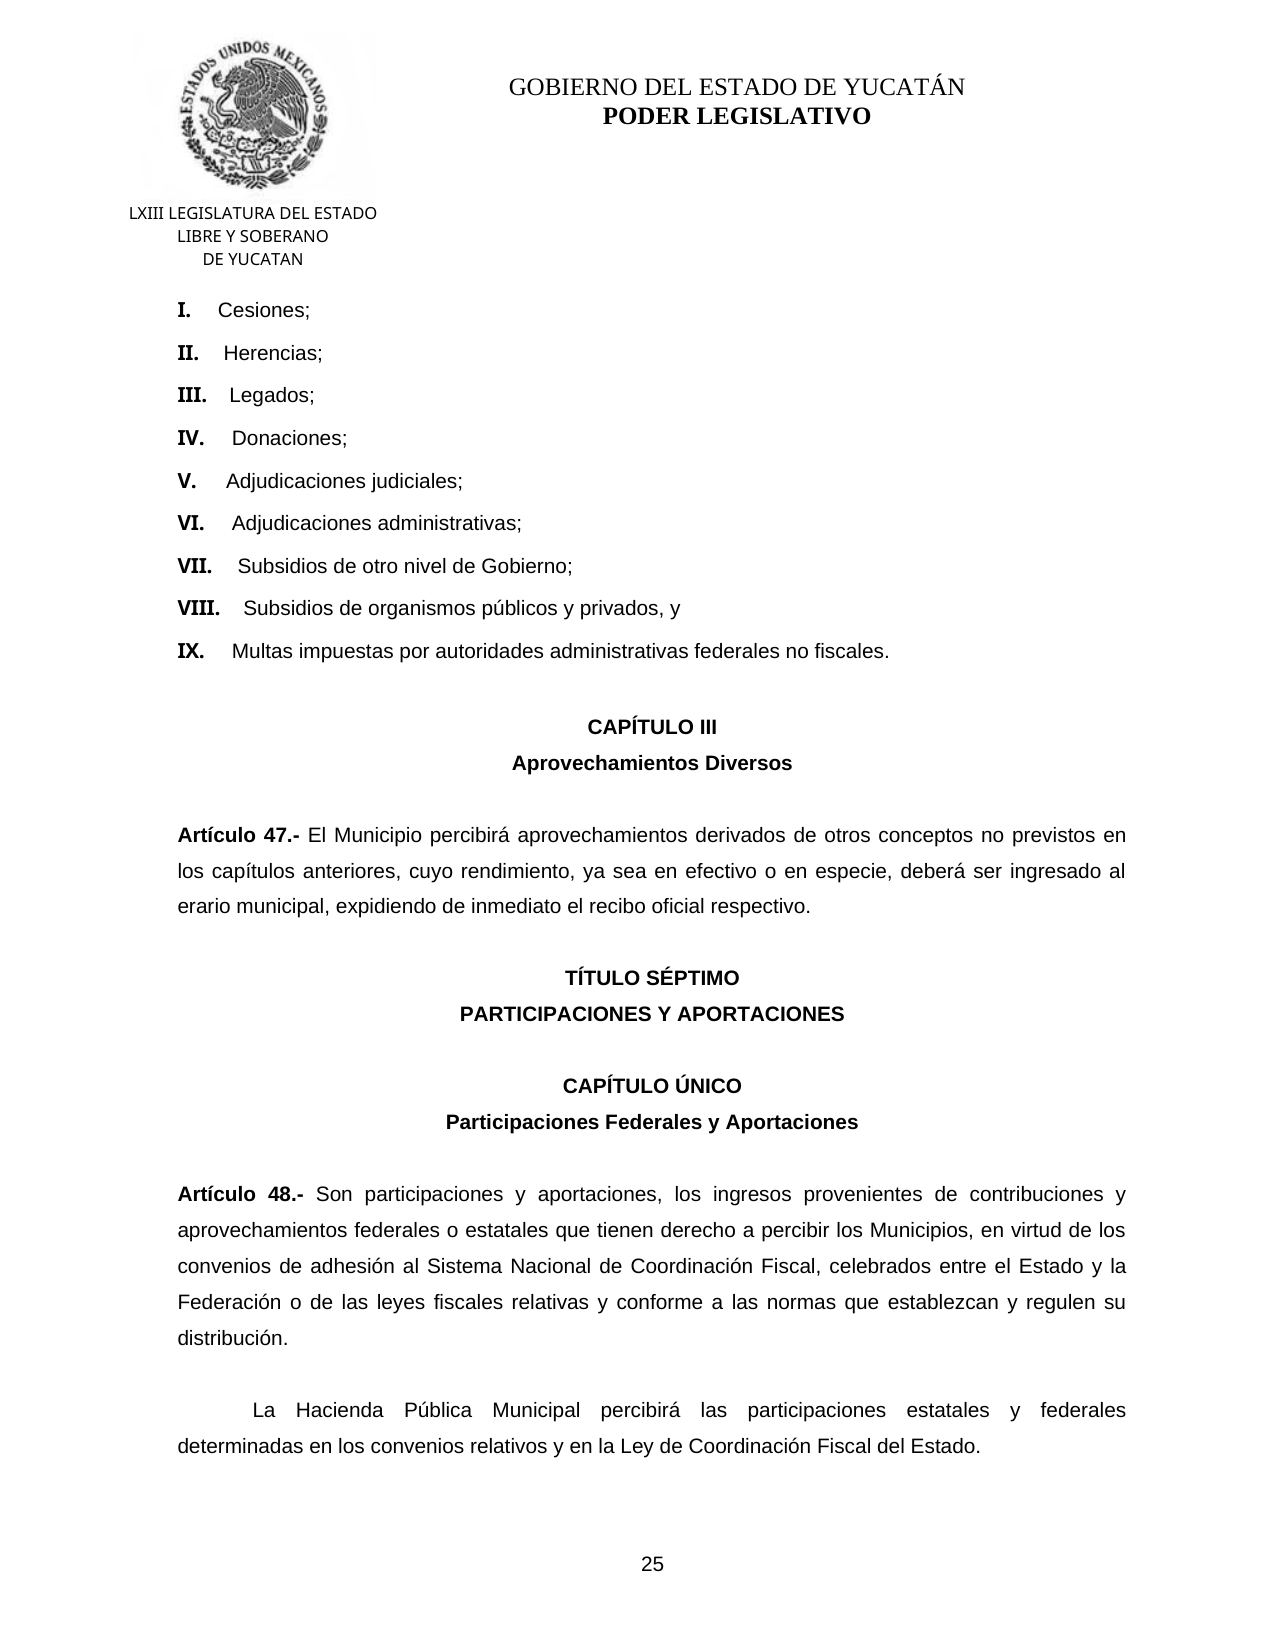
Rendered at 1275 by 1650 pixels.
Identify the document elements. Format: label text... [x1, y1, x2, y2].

text Aprovechamientos Diversos [177, 751, 1127, 774]
list Multas impuestas por autoridades administrativas federales no fiscales. [177, 636, 1127, 664]
list Subsidios de organismos públicos y privados, y [177, 593, 1127, 622]
list Legados; [177, 381, 1127, 409]
list Subsidios de otro nivel de Gobierno; [177, 551, 1127, 579]
text Artículo 47.- El Municipio percibirá aprovechamientos derivados de otros conceptos no previstos en los capítulos anteriores, cuyo rendimiento, ya sea en efectivo o en especie, deberá ser ingresado al erario municipal, expidiendo de inmediato el recibo oficial respectivo. [177, 822, 1127, 918]
list Adjudicaciones judiciales; [177, 466, 1127, 494]
list Adjudicaciones administrativas; [177, 508, 1127, 537]
text Participaciones Federales y Aportaciones [177, 1110, 1127, 1134]
text CAPÍTULO III [177, 715, 1127, 739]
list Donaciones; [177, 423, 1127, 452]
text Artículo 48.- Son participaciones y aportaciones, los ingresos provenientes de contribuciones y aprovechamientos federales o estatales que tienen derecho a percibir los Municipios, en virtud de los convenios de adhesión al Sistema Nacional de Coordinación Fiscal, celebrados entre el Estado y la Federación o de las leyes fiscales relativas y conforme a las normas que establezcan y regulen su distribución. [177, 1182, 1127, 1349]
list Cesiones; [177, 295, 1127, 324]
text CAPÍTULO ÚNICO [177, 1074, 1127, 1098]
text PARTICIPACIONES Y APORTACIONES [177, 1002, 1127, 1026]
text TÍTULO SÉPTIMO [177, 966, 1127, 990]
text La Hacienda Pública Municipal percibirá las participaciones estatales y federales determinadas en los convenios relativos y en la Ley de Coordinación Fiscal del Estado. [177, 1397, 1127, 1457]
picture [133, 33, 378, 204]
list Herencias; [177, 338, 1127, 366]
